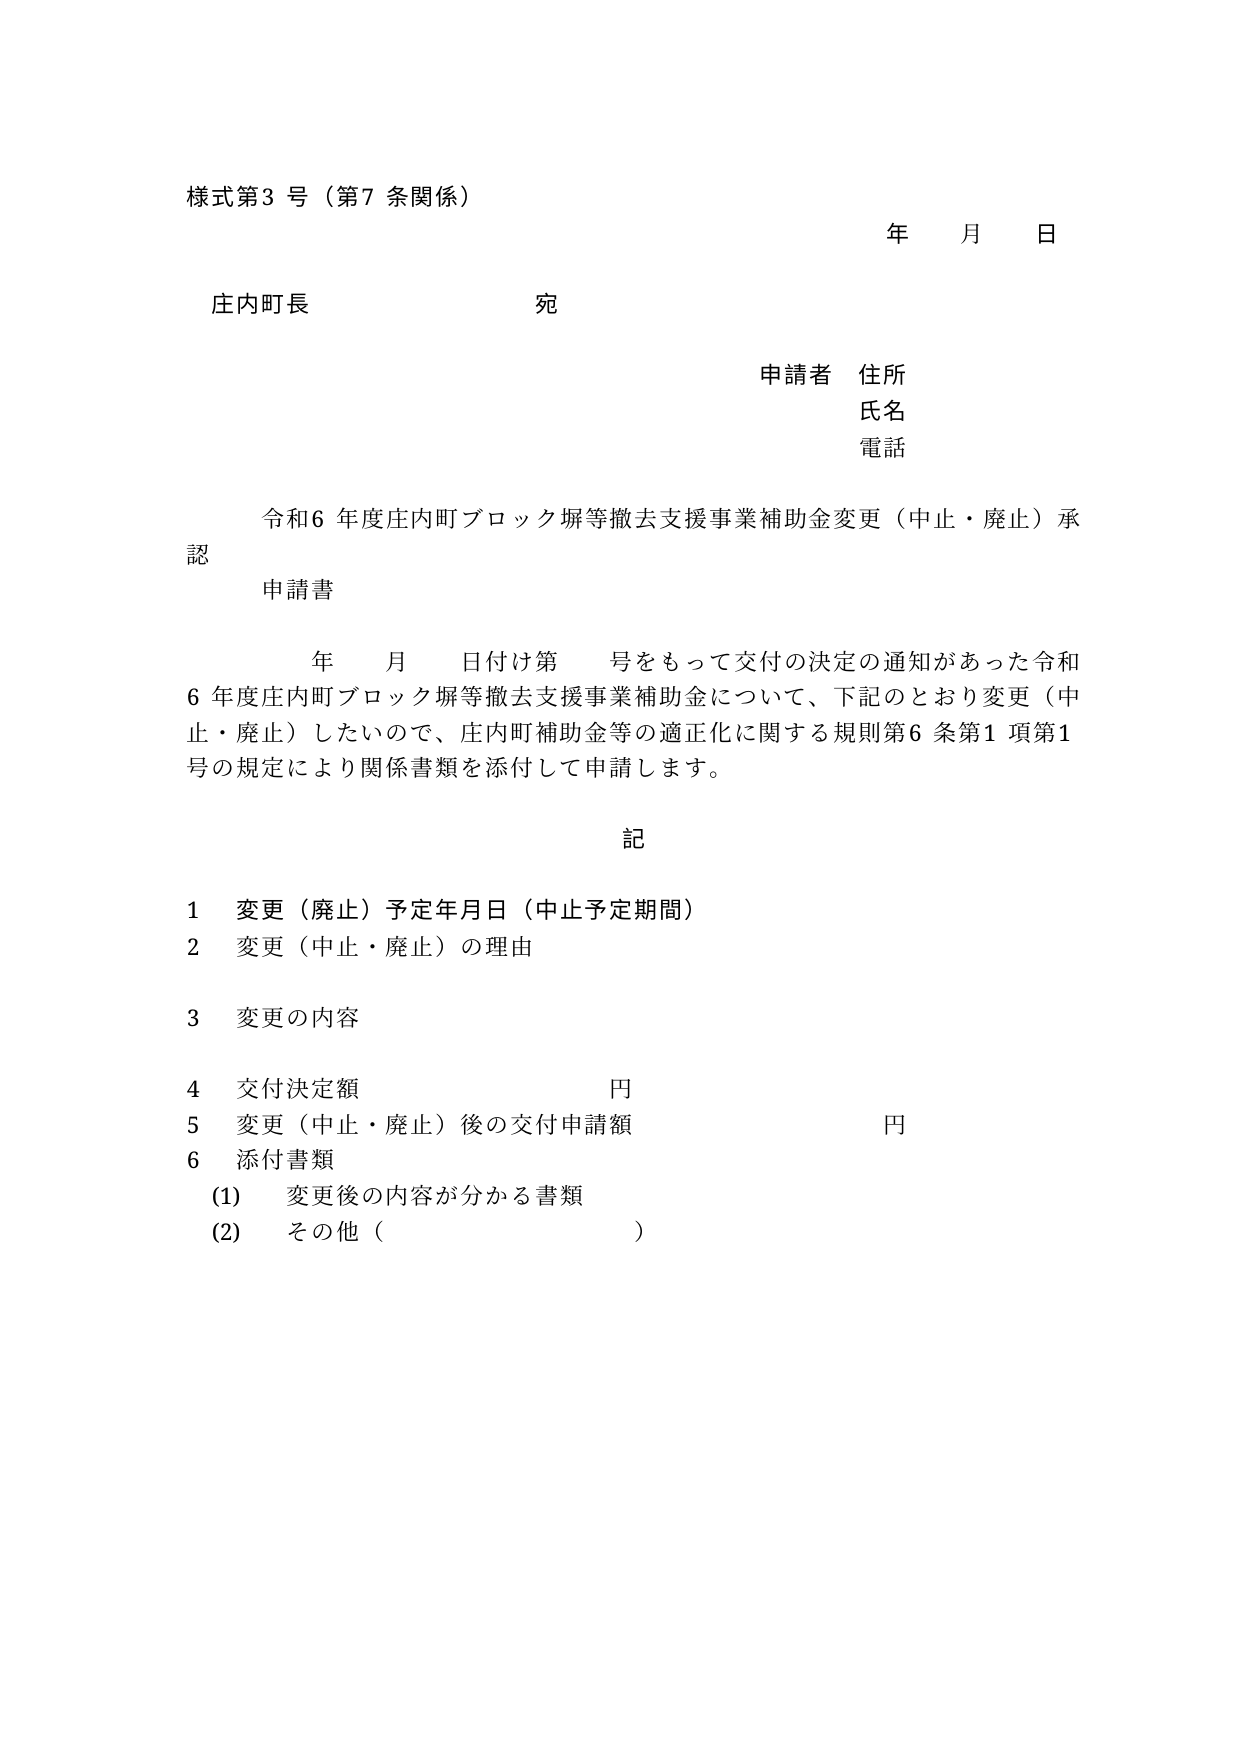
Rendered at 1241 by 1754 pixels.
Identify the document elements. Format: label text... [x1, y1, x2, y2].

text 年 月 日付け第 号をもって交付の決定の通知があった令和6年度庄内町ブロック塀等撤去支援事業補助金について、下記のとおり変更（中止・廃止）したいので、庄内町補助金等の適正化に関する規則第6条第1項第1号の規定により関係書類を添付して申請します。 [187, 642, 1083, 785]
text 氏名 [187, 393, 1083, 428]
text 様式第3号（第7条関係） [187, 179, 1083, 215]
text 1 変更（廃止）予定年月日（中止予定期間） [187, 892, 1083, 927]
text 4 交付決定額 円 [187, 1070, 1083, 1105]
text 2 変更（中止・廃止）の理由 [187, 927, 1083, 963]
text 申請者 住所 [187, 357, 1083, 393]
text 令和6年度庄内町ブロック塀等撤去支援事業補助金変更（中止・廃止）承認 [187, 500, 1083, 571]
text 5 変更（中止・廃止）後の交付申請額 円 [187, 1105, 1083, 1141]
text (2) その他（ ） [187, 1212, 1083, 1248]
text 6 添付書類 [187, 1141, 1083, 1177]
text (1) 変更後の内容が分かる書類 [187, 1177, 1083, 1212]
text 3 変更の内容 [187, 998, 1083, 1034]
text 申請書 [187, 571, 1083, 607]
text 庄内町長 宛 [187, 286, 1094, 322]
text 記 [187, 820, 1083, 856]
text 電話 [187, 428, 1083, 464]
text 年 月 日 [187, 215, 1060, 250]
